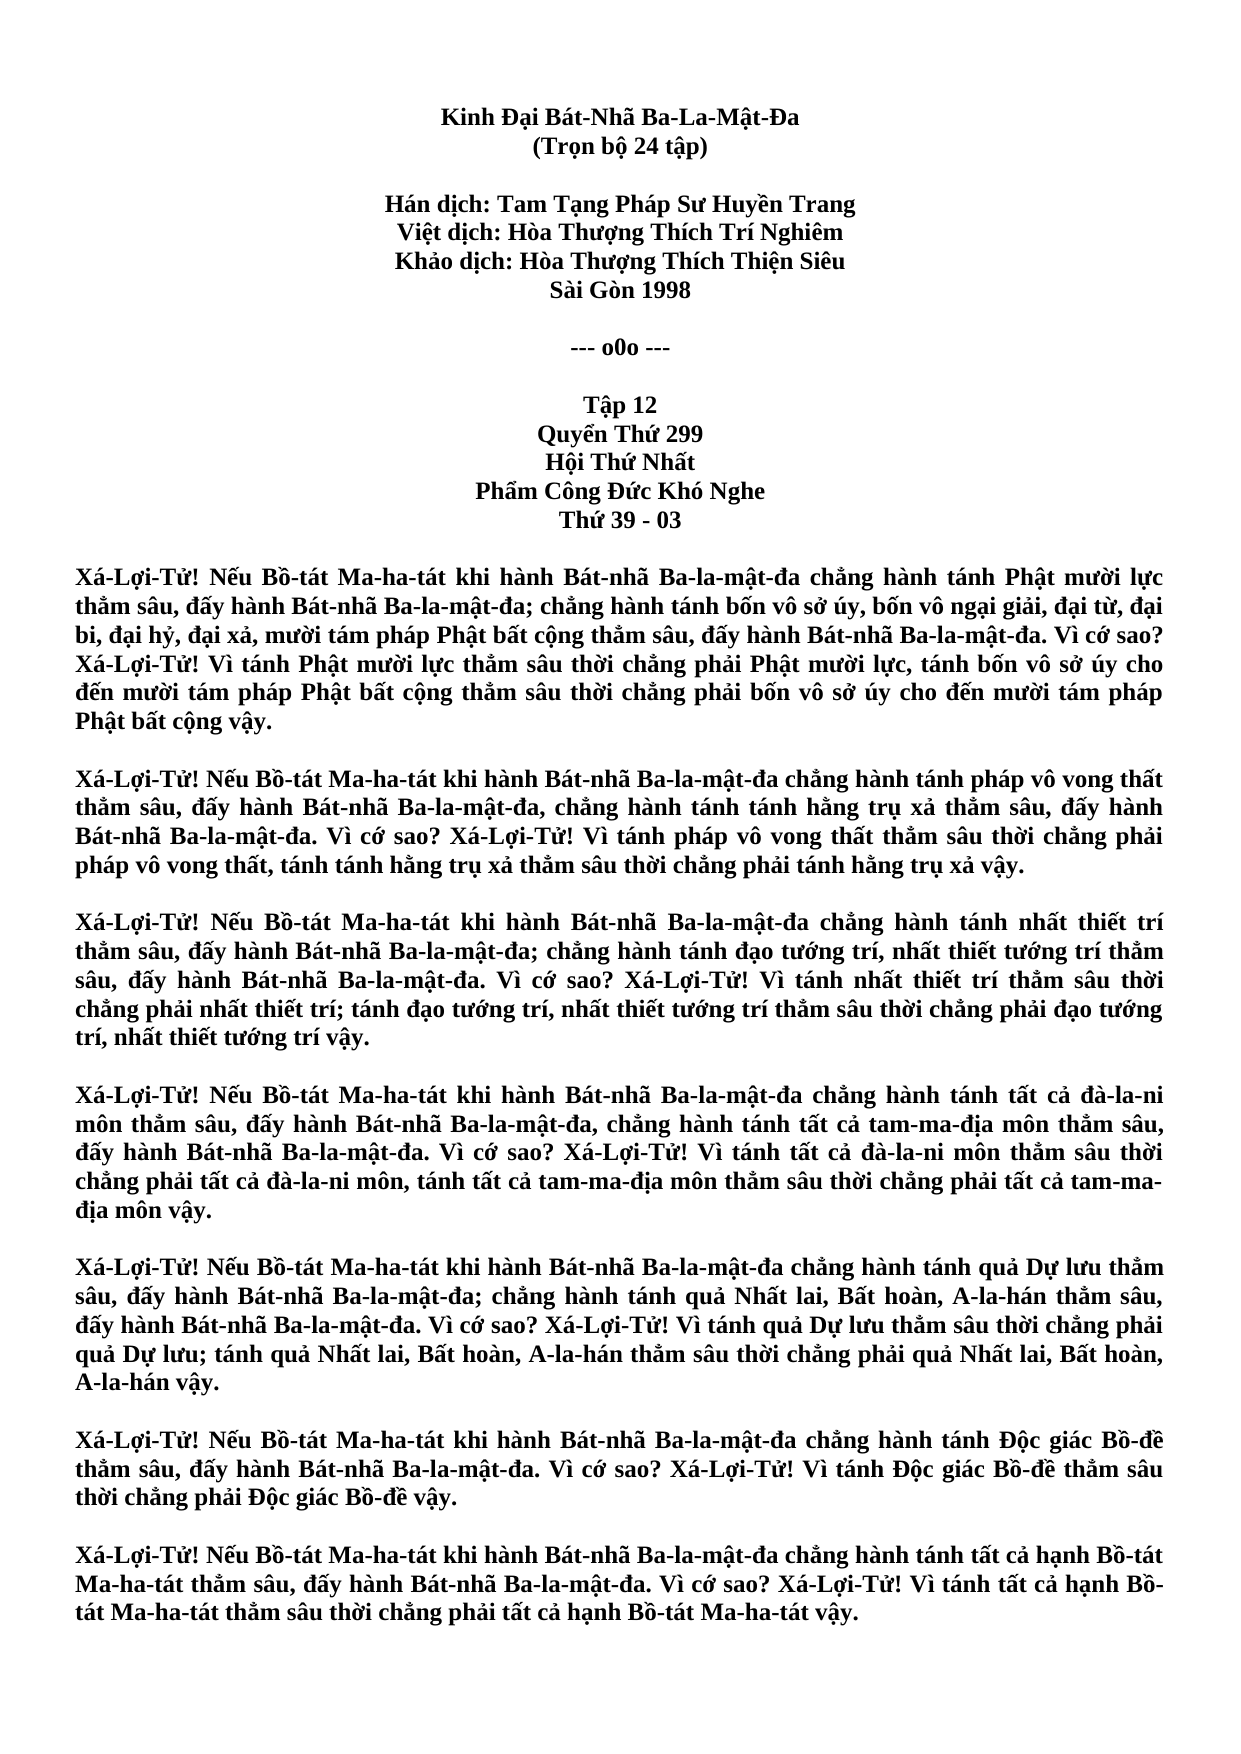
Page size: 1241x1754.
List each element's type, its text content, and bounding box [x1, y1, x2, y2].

text Kinh Đại Bát-Nhã Ba-La-Mật-Đa [75, 102, 1165, 131]
text Xá-Lợi-Tử! Nếu Bồ-tát Ma-ha-tát khi hành Bát-nhã Ba-la-mật-đa chẳng hành tánh tất cả đà-la-ni môn thẳm sâu, đấy hành Bát-nhã Ba-la-mật-đa, chẳng hành tánh tất cả tam-ma-địa môn thẳm sâu, đấy hành Bát-nhã Ba-la-mật-đa. Vì cớ sao? Xá-Lợi-Tử! Vì tánh tất cả đà-la-ni môn thẳm sâu thời chẳng phải tất cả đà-la-ni môn, tánh tất cả tam-ma-địa môn thẳm sâu thời chẳng phải tất cả tam-ma-địa môn vậy. [75, 1080, 1165, 1224]
text Việt dịch: Hòa Thượng Thích Trí Nghiêm [75, 217, 1165, 246]
text Xá-Lợi-Tử! Nếu Bồ-tát Ma-ha-tát khi hành Bát-nhã Ba-la-mật-đa chẳng hành tánh tất cả hạnh Bồ-tát Ma-ha-tát thẳm sâu, đấy hành Bát-nhã Ba-la-mật-đa. Vì cớ sao? Xá-Lợi-Tử! Vì tánh tất cả hạnh Bồ-tát Ma-ha-tát thẳm sâu thời chẳng phải tất cả hạnh Bồ-tát Ma-ha-tát vậy. [75, 1540, 1165, 1626]
text Khảo dịch: Hòa Thượng Thích Thiện Siêu [75, 246, 1165, 275]
text Hội Thứ Nhất [75, 447, 1165, 476]
text Phẩm Công Đức Khó Nghe [75, 476, 1165, 505]
text Tập 12 [75, 390, 1165, 419]
text Xá-Lợi-Tử! Nếu Bồ-tát Ma-ha-tát khi hành Bát-nhã Ba-la-mật-đa chẳng hành tánh pháp vô vong thất thẳm sâu, đấy hành Bát-nhã Ba-la-mật-đa, chẳng hành tánh tánh hằng trụ xả thẳm sâu, đấy hành Bát-nhã Ba-la-mật-đa. Vì cớ sao? Xá-Lợi-Tử! Vì tánh pháp vô vong thất thẳm sâu thời chẳng phải pháp vô vong thất, tánh tánh hằng trụ xả thẳm sâu thời chẳng phải tánh hằng trụ xả vậy. [75, 764, 1165, 879]
text (Trọn bộ 24 tập) [75, 131, 1165, 160]
text Xá-Lợi-Tử! Nếu Bồ-tát Ma-ha-tát khi hành Bát-nhã Ba-la-mật-đa chẳng hành tánh Phật mười lực thẳm sâu, đấy hành Bát-nhã Ba-la-mật-đa; chẳng hành tánh bốn vô sở úy, bốn vô ngại giải, đại từ, đại bi, đại hỷ, đại xả, mười tám pháp Phật bất cộng thẳm sâu, đấy hành Bát-nhã Ba-la-mật-đa. Vì cớ sao? Xá-Lợi-Tử! Vì tánh Phật mười lực thẳm sâu thời chẳng phải Phật mười lực, tánh bốn vô sở úy cho đến mười tám pháp Phật bất cộng thẳm sâu thời chẳng phải bốn vô sở úy cho đến mười tám pháp Phật bất cộng vậy. [75, 562, 1165, 735]
text Xá-Lợi-Tử! Nếu Bồ-tát Ma-ha-tát khi hành Bát-nhã Ba-la-mật-đa chẳng hành tánh Độc giác Bồ-đề thẳm sâu, đấy hành Bát-nhã Ba-la-mật-đa. Vì cớ sao? Xá-Lợi-Tử! Vì tánh Độc giác Bồ-đề thẳm sâu thời chẳng phải Độc giác Bồ-đề vậy. [75, 1425, 1165, 1511]
text Xá-Lợi-Tử! Nếu Bồ-tát Ma-ha-tát khi hành Bát-nhã Ba-la-mật-đa chẳng hành tánh nhất thiết trí thẳm sâu, đấy hành Bát-nhã Ba-la-mật-đa; chẳng hành tánh đạo tướng trí, nhất thiết tướng trí thẳm sâu, đấy hành Bát-nhã Ba-la-mật-đa. Vì cớ sao? Xá-Lợi-Tử! Vì tánh nhất thiết trí thẳm sâu thời chẳng phải nhất thiết trí; tánh đạo tướng trí, nhất thiết tướng trí thẳm sâu thời chẳng phải đạo tướng trí, nhất thiết tướng trí vậy. [75, 907, 1165, 1051]
text Quyển Thứ 299 [75, 419, 1165, 447]
text --- o0o --- [75, 332, 1165, 361]
text Thứ 39 - 03 [75, 505, 1165, 534]
text Sài Gòn 1998 [75, 275, 1165, 304]
text Hán dịch: Tam Tạng Pháp Sư Huyền Trang [75, 189, 1165, 217]
text Xá-Lợi-Tử! Nếu Bồ-tát Ma-ha-tát khi hành Bát-nhã Ba-la-mật-đa chẳng hành tánh quả Dự lưu thẳm sâu, đấy hành Bát-nhã Ba-la-mật-đa; chẳng hành tánh quả Nhất lai, Bất hoàn, A-la-hán thẳm sâu, đấy hành Bát-nhã Ba-la-mật-đa. Vì cớ sao? Xá-Lợi-Tử! Vì tánh quả Dự lưu thẳm sâu thời chẳng phải quả Dự lưu; tánh quả Nhất lai, Bất hoàn, A-la-hán thẳm sâu thời chẳng phải quả Nhất lai, Bất hoàn, A-la-hán vậy. [75, 1252, 1165, 1396]
